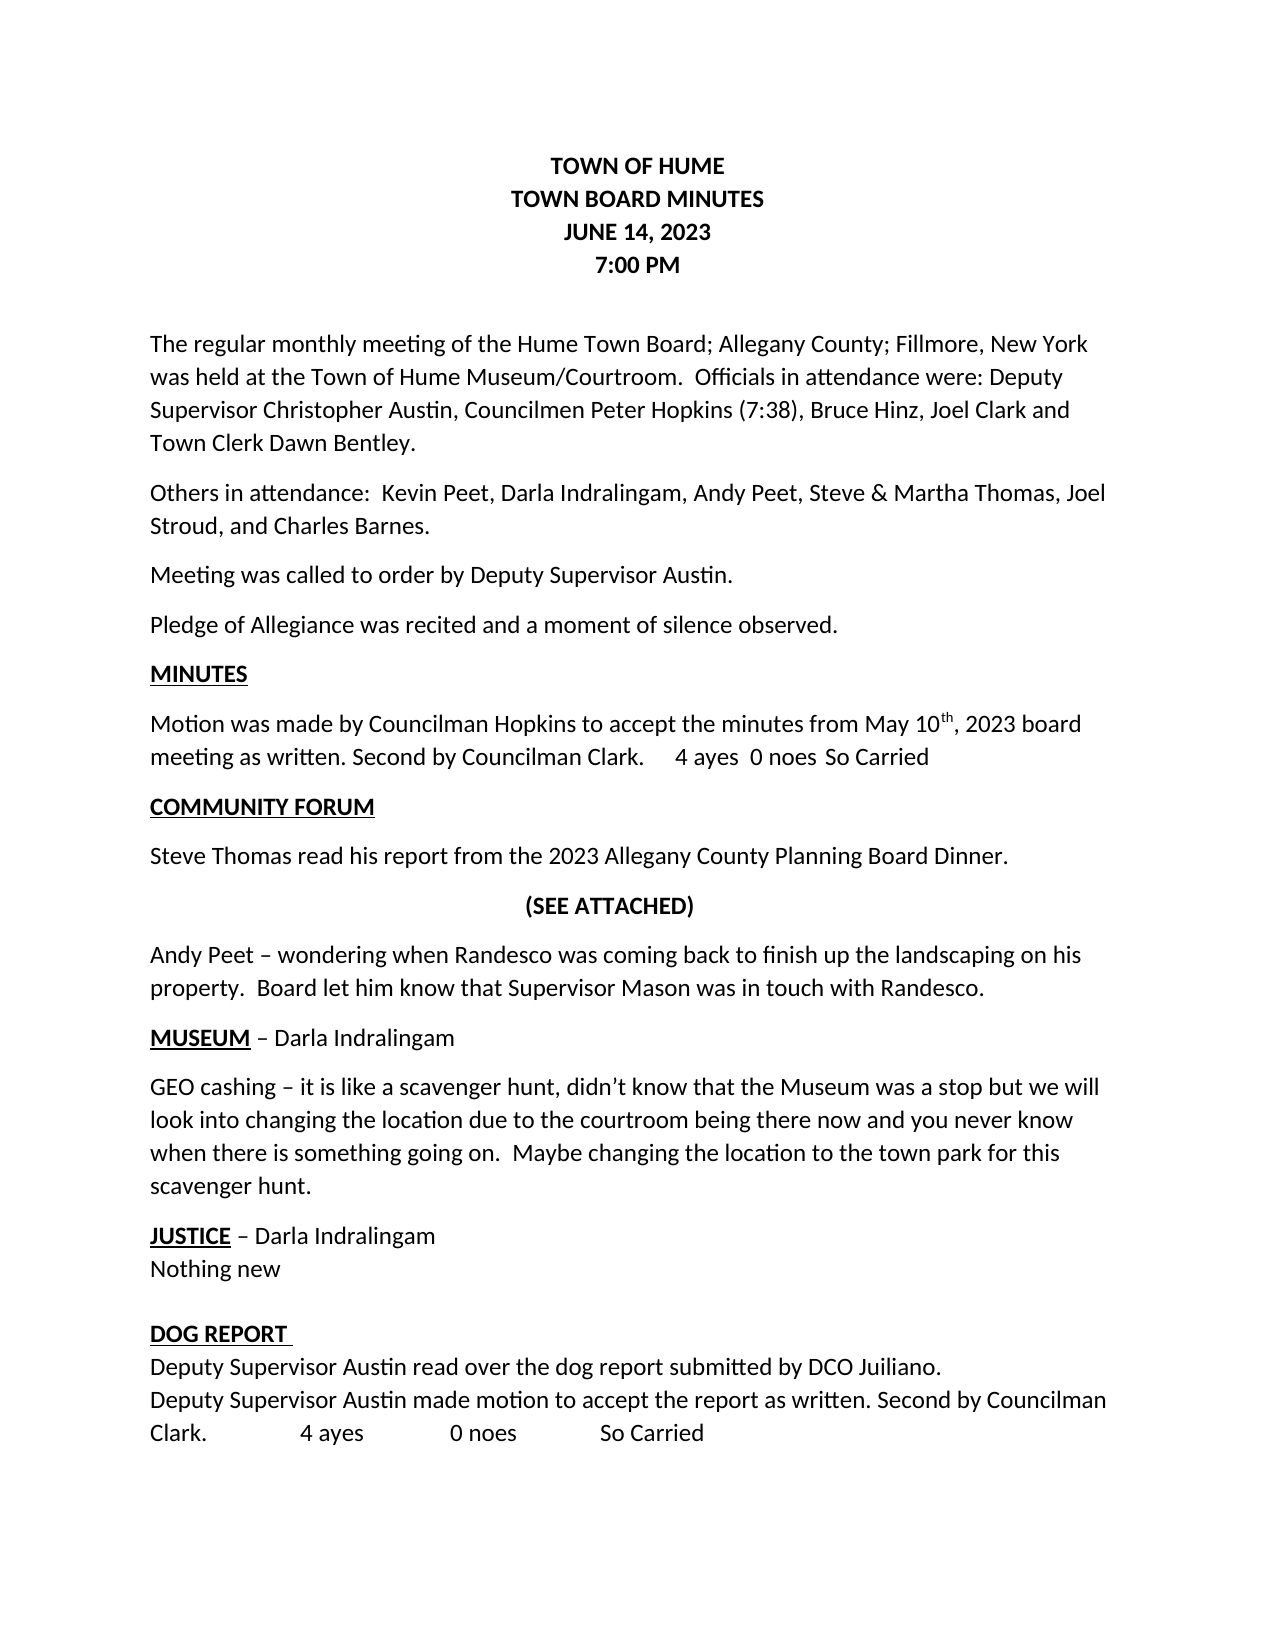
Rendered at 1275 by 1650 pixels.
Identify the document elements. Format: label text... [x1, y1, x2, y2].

text Motion was made by Councilman Hopkins to accept the minutes from May 10th, 2023 board meeting as written. Second by Councilman Clark. 4 ayes 0 noes So Carried [150, 708, 1125, 772]
text Deputy Supervisor Austin made motion to accept the report as written. Second by Councilman Clark. 4 ayes 0 noes So Carried [150, 1384, 1125, 1448]
text Steve Thomas read his report from the 2023 Allegany County Planning Board Dinner. [150, 840, 1125, 871]
text GEO cashing – it is like a scavenger hunt, didn’t know that the Museum was a stop but we will look into changing the location due to the courtroom being there now and you never know when there is something going on. Maybe changing the location to the town park for this scavenger hunt. [150, 1071, 1125, 1201]
text TOWN OF HUME [150, 150, 1125, 181]
text JUSTICE – Darla Indralingam [150, 1220, 1125, 1250]
text MINUTES [150, 658, 1125, 689]
text Pledge of Allegiance was recited and a moment of silence observed. [150, 609, 1125, 639]
text Meeting was called to order by Deputy Supervisor Austin. [150, 559, 1125, 590]
text (SEE ATTACHED) [150, 890, 1125, 920]
text Nothing new [150, 1253, 1125, 1283]
text Deputy Supervisor Austin read over the dog report submitted by DCO Juiliano. [150, 1351, 1125, 1382]
text DOG REPORT [150, 1318, 1125, 1349]
text The regular monthly meeting of the Hume Town Board; Allegany County; Fillmore, New York was held at the Town of Hume Museum/Courtroom. Officials in attendance were: Deputy Supervisor Christopher Austin, Councilmen Peter Hopkins (7:38), Bruce Hinz, Joel Clark and Town Clerk Dawn Bentley. [150, 328, 1125, 458]
text MUSEUM – Darla Indralingam [150, 1022, 1125, 1052]
text 7:00 PM [150, 249, 1125, 279]
text TOWN BOARD MINUTES [150, 183, 1125, 213]
text Andy Peet – wondering when Randesco was coming back to finish up the landscaping on his property. Board let him know that Supervisor Mason was in touch with Randesco. [150, 939, 1125, 1003]
text JUNE 14, 2023 [150, 216, 1125, 246]
text COMMUNITY FORUM [150, 791, 1125, 821]
text Others in attendance: Kevin Peet, Darla Indralingam, Andy Peet, Steve & Martha Thomas, Joel Stroud, and Charles Barnes. [150, 477, 1125, 540]
